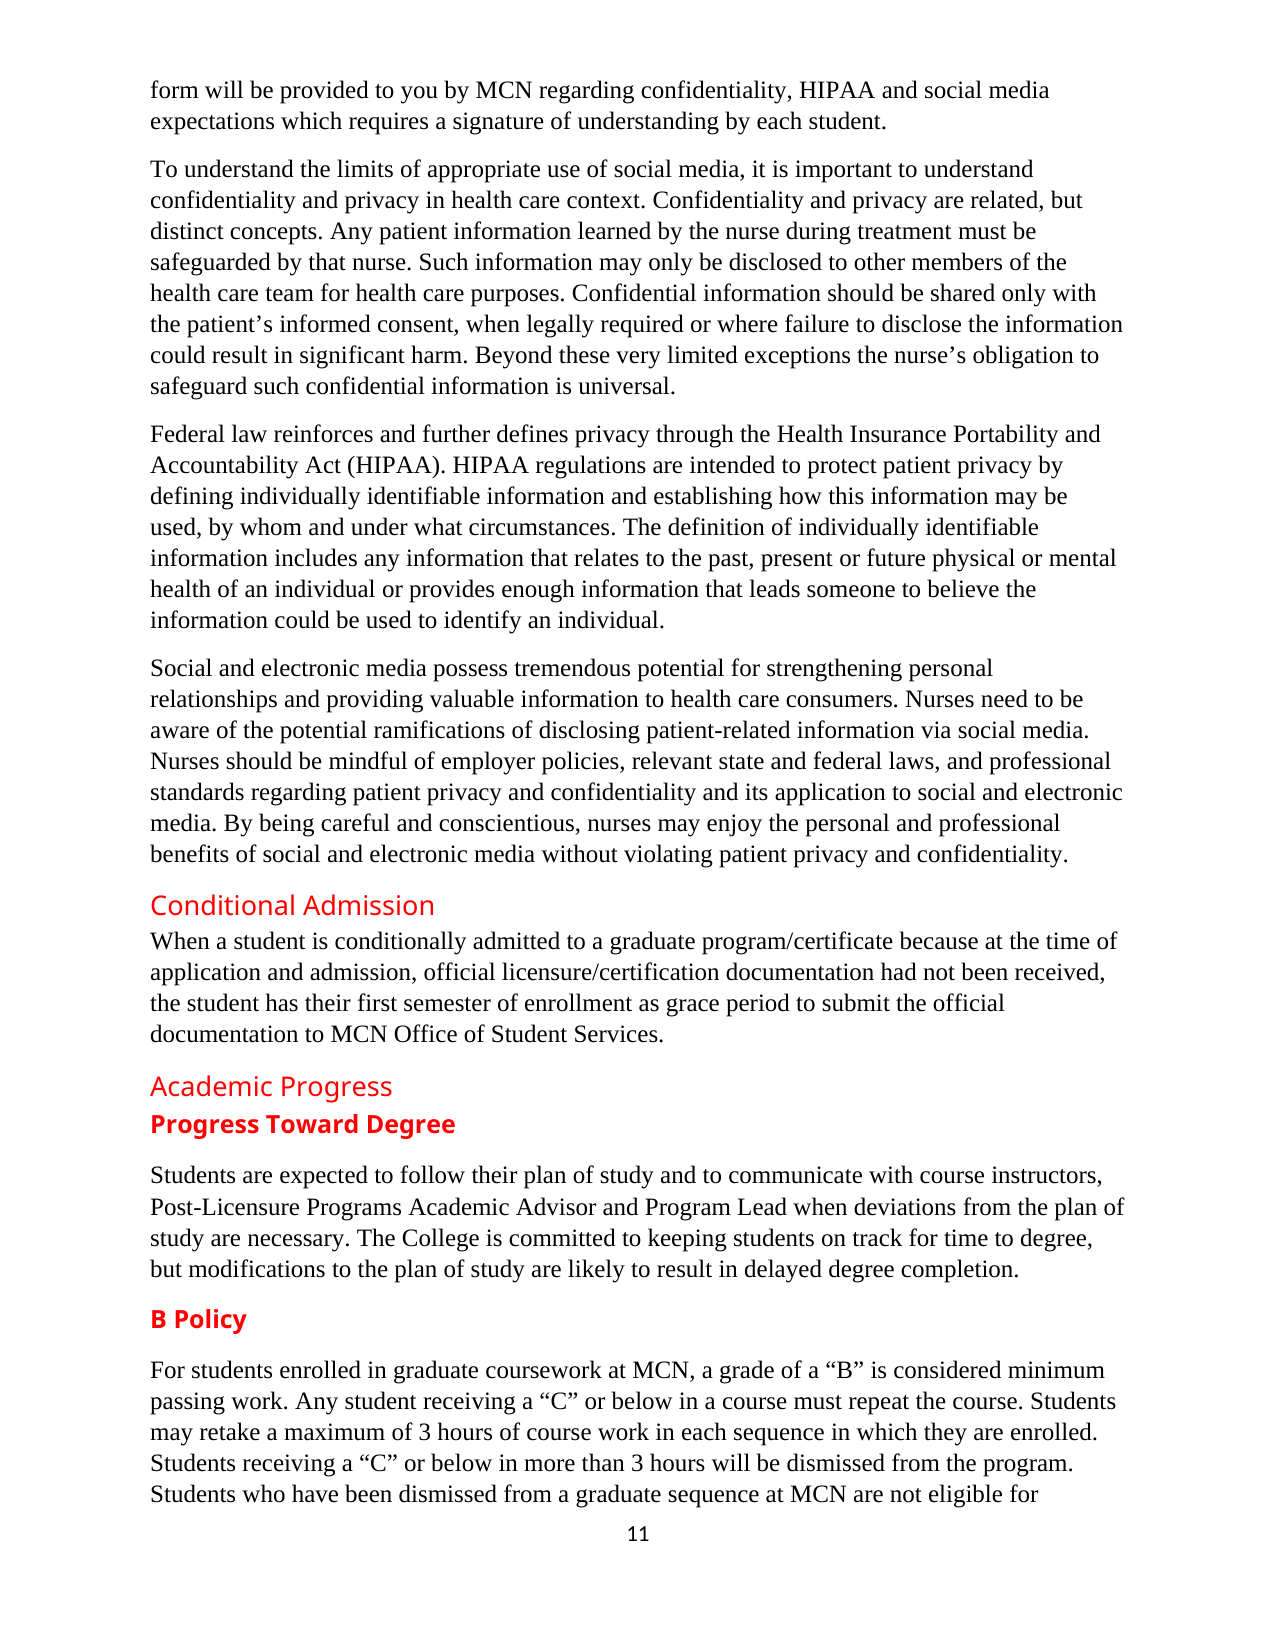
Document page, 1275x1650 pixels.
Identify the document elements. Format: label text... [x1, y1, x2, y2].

subtitle Conditional Admission [150, 887, 1125, 923]
text Students are expected to follow their plan of study and to communicate with course instructors, Post-Licensure Programs Academic Advisor and Program Lead when deviations from the plan of study are necessary. The College is committed to keeping students on track for time to degree, but modifications to the plan of study are likely to result in delayed degree completion. [150, 1161, 1125, 1282]
subtitle Academic Progress [150, 1067, 1125, 1104]
text Federal law reinforces and further defines privacy through the Health Insurance Portability and Accountability Act (HIPAA). HIPAA regulations are intended to protect patient privacy by defining individually identifiable information and establishing how this information may be used, by whom and under what circumstances. The definition of individually identifiable information includes any information that relates to the past, present or future physical or mental health of an individual or provides enough information that leads someone to believe the information could be used to identify an individual. [150, 419, 1125, 634]
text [150, 75, 1125, 135]
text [150, 1355, 1125, 1508]
text Progress Toward Degree [150, 1107, 1125, 1141]
text Social and electronic media possess tremendous potential for strengthening personal relationships and providing valuable information to health care consumers. Nurses need to be aware of the potential ramifications of disclosing patient-related information via social media. Nurses should be mindful of employer policies, relevant state and federal laws, and professional standards regarding patient privacy and confidentiality and its application to social and electronic media. By being careful and conscientious, nurses may enjoy the personal and professional benefits of social and electronic media without violating patient privacy and confidentiality. [150, 653, 1125, 868]
text B Policy [150, 1301, 1125, 1335]
text To understand the limits of appropriate use of social media, it is important to understand confidentiality and privacy in health care context. Confidentiality and privacy are related, but distinct concepts. Any patient information learned by the nurse during treatment must be safeguarded by that nurse. Such information may only be disclosed to other members of the health care team for health care purposes. Confidential information should be shared only with the patient’s informed consent, when legally required or where failure to disclose the information could result in significant harm. Beyond these very limited exceptions the nurse’s obligation to safeguard such confidential information is universal. [150, 154, 1125, 400]
text When a student is conditionally admitted to a graduate program/certificate because at the time of application and admission, official licensure/certification documentation had not been received, the student has their first semester of enrollment as grace period to submit the official documentation to MCN Office of Student Services. [150, 926, 1125, 1048]
